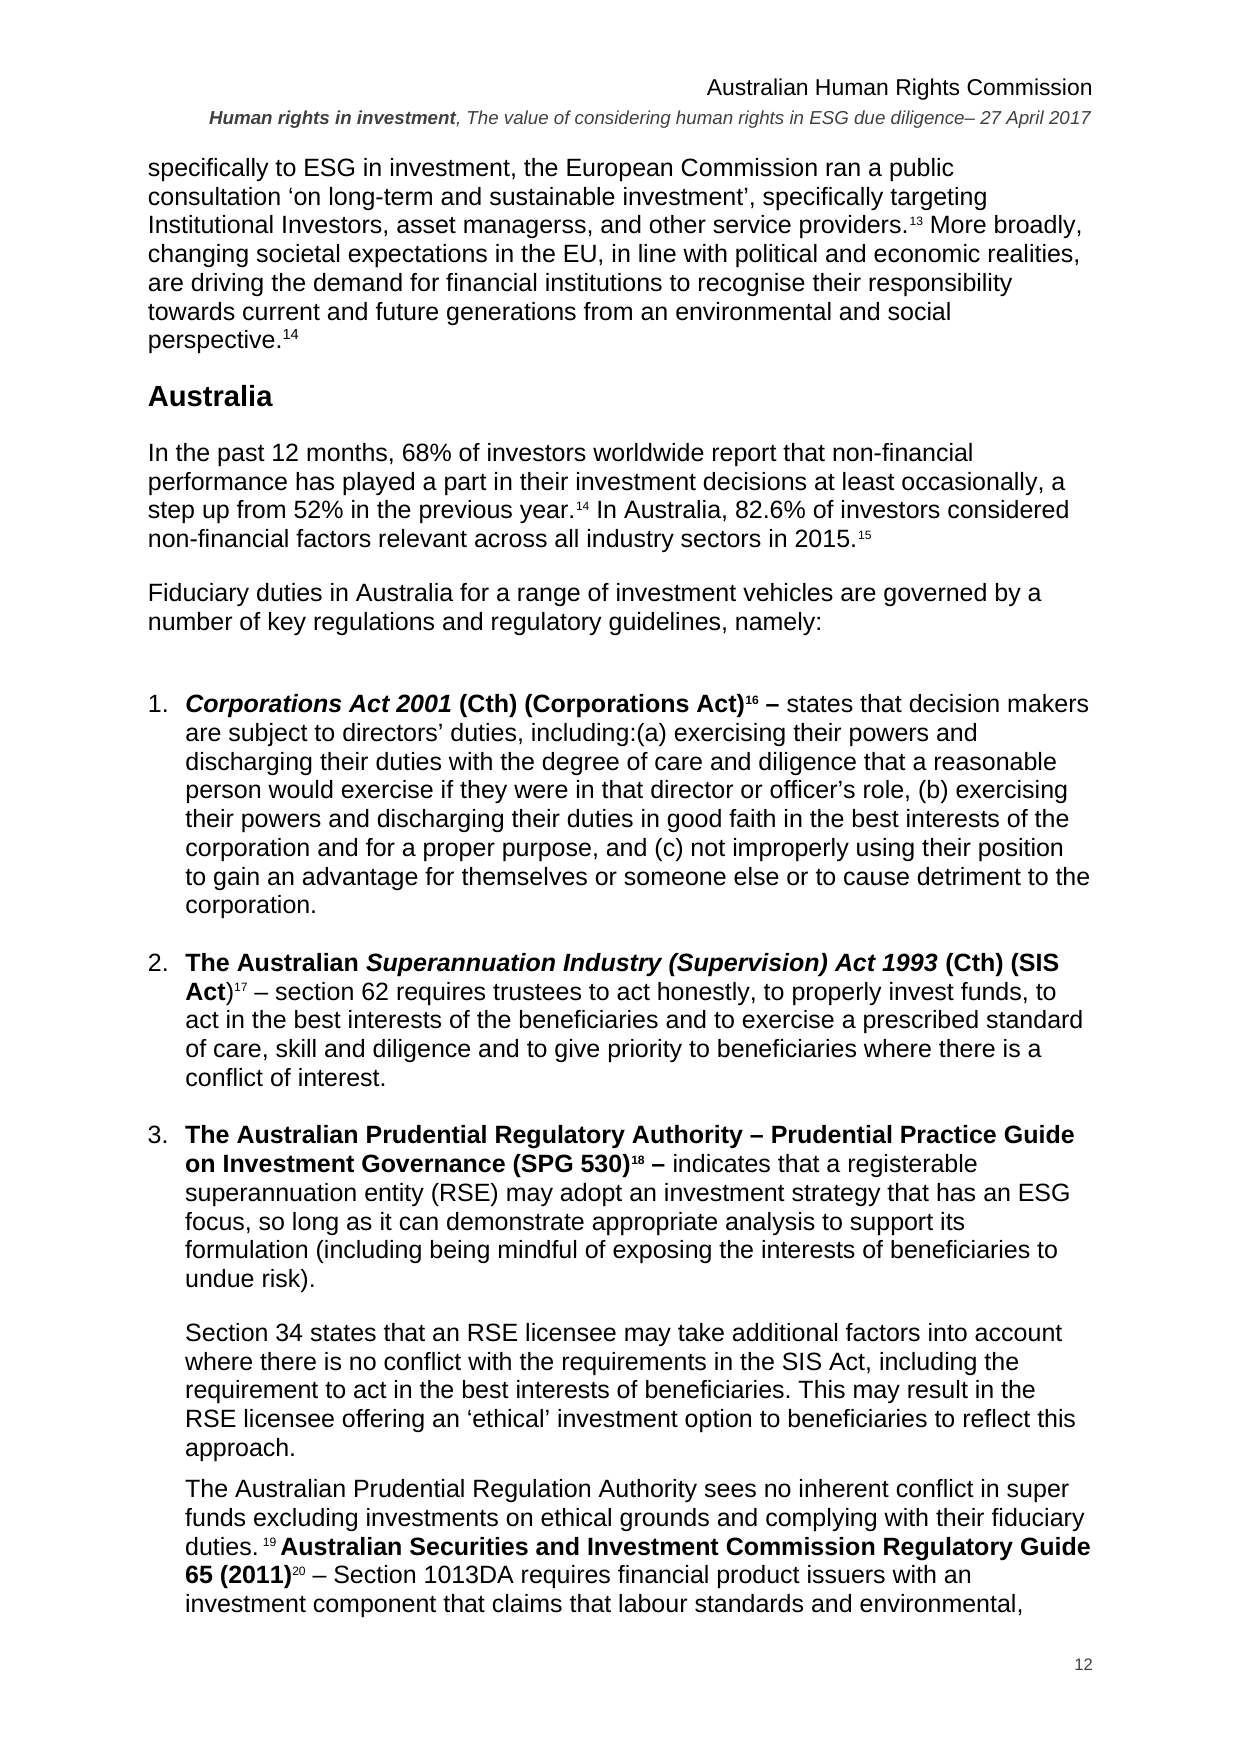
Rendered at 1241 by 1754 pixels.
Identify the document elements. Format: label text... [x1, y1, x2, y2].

list Corporations Act 2001 (Cth) (Corporations Act) – states that decision makers are subject to directors’ duties, including:(a) exercising their powers and discharging their duties with the degree of care and diligence that a reasonable person would exercise if they were in that director or officer’s role, (b) exercising their powers and discharging their duties in good faith in the best interests of the corporation and for a proper purpose, and (c) not improperly using their position to gain an advantage for themselves or someone else or to cause detriment to the corporation. [148, 689, 1092, 919]
text Fiduciary duties in Australia for a range of investment vehicles are governed by a number of key regulations and regulatory guidelines, namely: [148, 578, 1092, 635]
text Section 34 states that an RSE licensee may take additional factors into account where there is no conflict with the requirements in the SIS Act, including the requirement to act in the best interests of beneficiaries. This may result in the RSE licensee offering an ‘ethical’ investment option to beneficiaries to reflect this approach. [185, 1318, 1092, 1462]
list The Australian Prudential Regulatory Authority – Prudential Practice Guide on Investment Governance (SPG 530) – indicates that a registerable superannuation entity (RSE) may adopt an investment strategy that has an ESG focus, so long as it can demonstrate appropriate analysis to support its formulation (including being mindful of exposing the interests of beneficiaries to undue risk). [147, 1120, 1092, 1293]
text In the past 12 months, 68% of investors worldwide report that non-financial performance has played a part in their investment decisions at least occasionally, a step up from 52% in the previous year. In Australia, 82.6% of investors considered non-financial factors relevant across all industry sectors in 2015. [148, 438, 1092, 553]
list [185, 1474, 1092, 1618]
text Australia [148, 379, 1092, 413]
list The Australian Superannuation Industry (Supervision) Act 1993 (Cth) (SIS Act) – section 62 requires trustees to act honestly, to properly invest funds, to act in the best interests of the beneficiaries and to exercise a prescribed standard of care, skill and diligence and to give priority to beneficiaries where there is a conflict of interest. [148, 948, 1092, 1092]
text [148, 153, 1092, 354]
